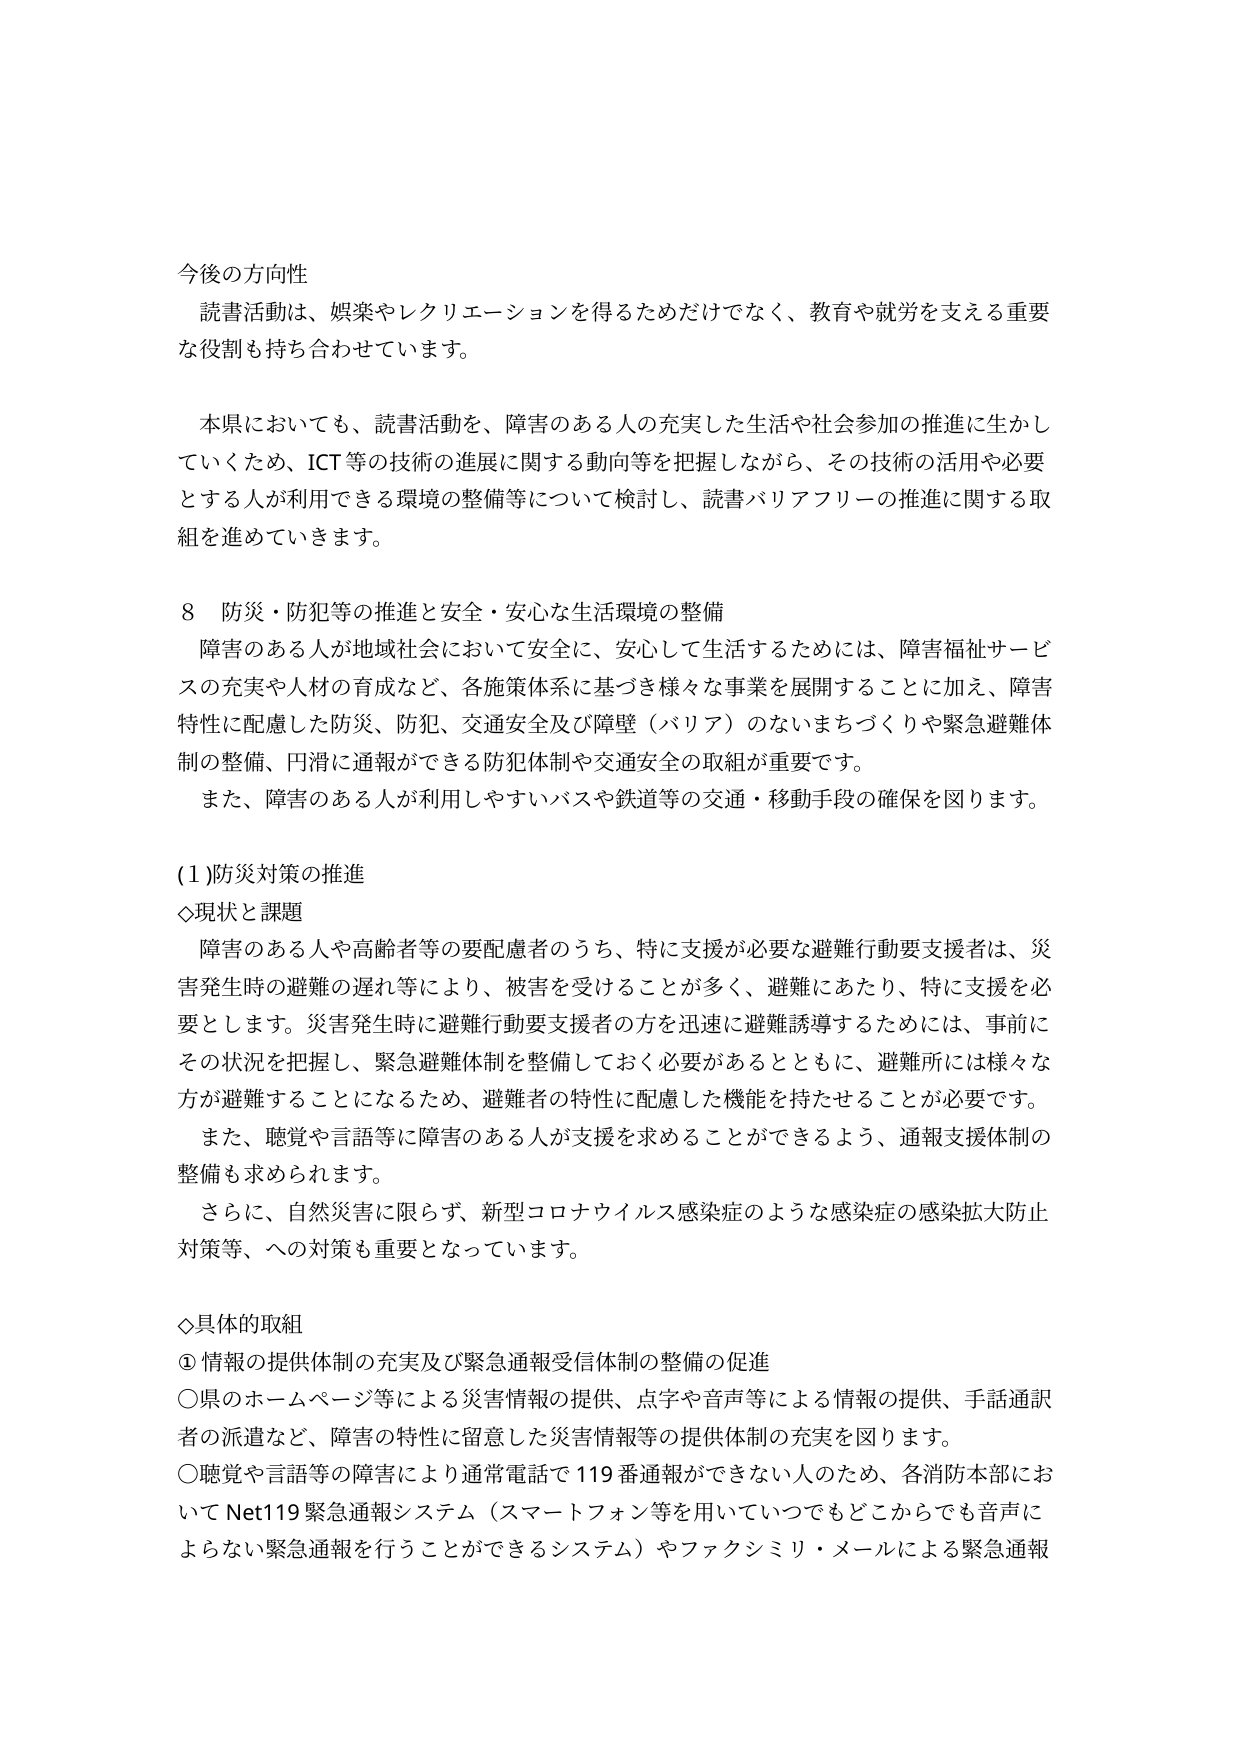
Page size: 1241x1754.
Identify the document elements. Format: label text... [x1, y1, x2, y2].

text ８ 防災・防犯等の推進と安全・安心な生活環境の整備 [177, 592, 1063, 629]
text 障害のある人や高齢者等の要配慮者のうち、特に支援が必要な避難行動要支援者は、災害発生時の避難の遅れ等により、被害を受けることが多く、避難にあたり、特に支援を必要とします。災害発生時に避難行動要支援者の方を迅速に避難誘導するためには、事前にその状況を把握し、緊急避難体制を整備しておく必要があるとともに、避難所には様々な方が避難することになるため、避難者の特性に配慮した機能を持たせることが必要です。 [177, 929, 1063, 1117]
text ◇具体的取組 [177, 1304, 1063, 1342]
text 今後の方向性 [177, 254, 1063, 292]
text ◇現状と課題 [177, 892, 1063, 929]
text 〇県のホームページ等による災害情報の提供、点字や音声等による情報の提供、手話通訳者の派遣など、障害の特性に留意した災害情報等の提供体制の充実を図ります。 [177, 1379, 1063, 1454]
text 本県においても、読書活動を、障害のある人の充実した生活や社会参加の推進に生かしていくため、ICT等の技術の進展に関する動向等を把握しながら、その技術の活用や必要とする人が利用できる環境の整備等について検討し、読書バリアフリーの推進に関する取組を進めていきます。 [177, 404, 1063, 554]
text 障害のある人が地域社会において安全に、安心して生活するためには、障害福祉サービスの充実や人材の育成など、各施策体系に基づき様々な事業を展開することに加え、障害特性に配慮した防災、防犯、交通安全及び障壁（バリア）のないまちづくりや緊急避難体制の整備、円滑に通報ができる防犯体制や交通安全の取組が重要です。 [177, 629, 1063, 779]
text ①情報の提供体制の充実及び緊急通報受信体制の整備の促進 [177, 1342, 1063, 1379]
text さらに、自然災害に限らず、新型コロナウイルス感染症のような感染症の感染拡大防止対策等、への対策も重要となっています。 [177, 1192, 1063, 1267]
text (１)防災対策の推進 [177, 854, 1063, 892]
text また、障害のある人が利用しやすいバスや鉄道等の交通・移動手段の確保を図ります。 [177, 779, 1063, 817]
text また、聴覚や言語等に障害のある人が支援を求めることができるよう、通報支援体制の整備も求められます。 [177, 1117, 1063, 1192]
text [177, 1454, 1063, 1567]
text 読書活動は、娯楽やレクリエーションを得るためだけでなく、教育や就労を支える重要な役割も持ち合わせています。 [177, 292, 1063, 367]
